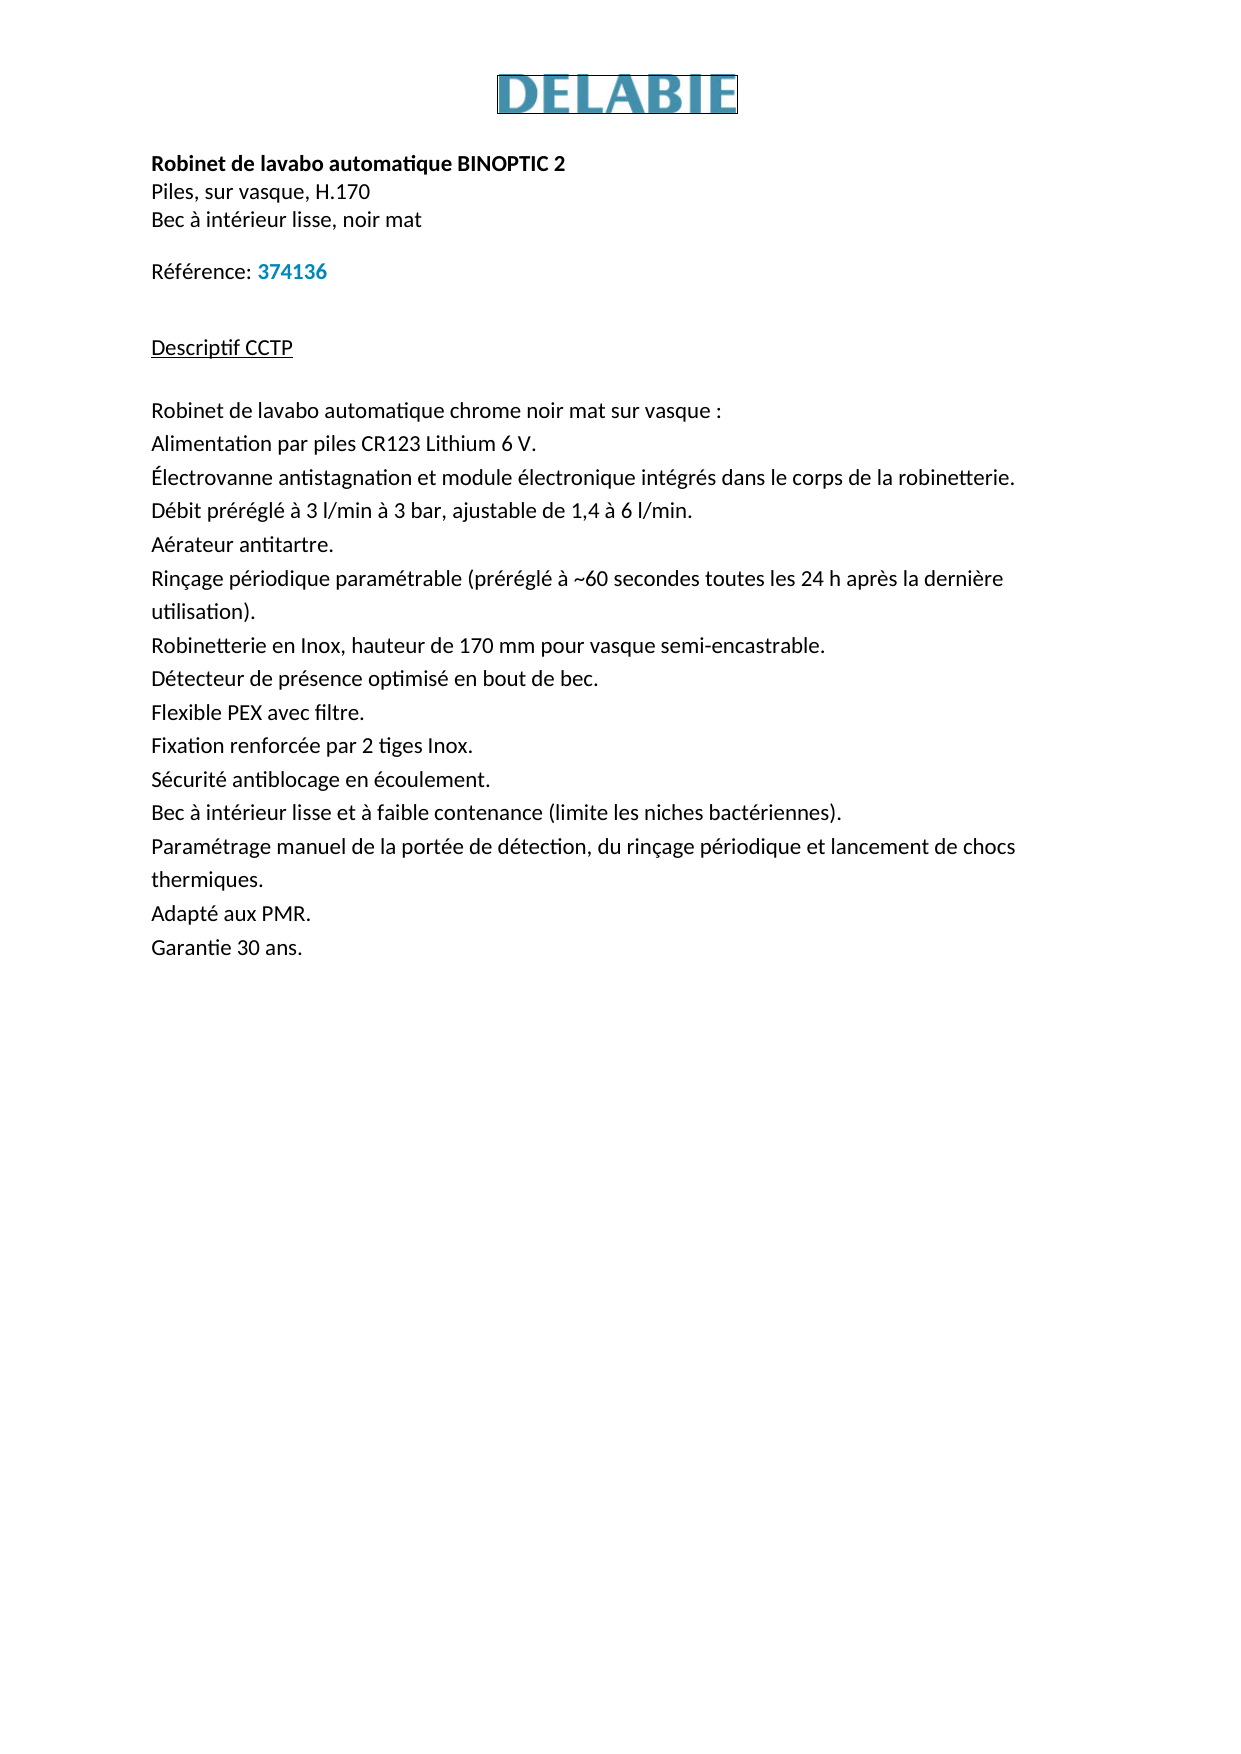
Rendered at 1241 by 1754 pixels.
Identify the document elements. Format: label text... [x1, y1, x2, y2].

text Fixation renforcée par 2 tiges Inox. [151, 731, 1084, 759]
text Adapté aux PMR. [151, 899, 1084, 927]
text Robinet de lavabo automatique BINOPTIC 2 [151, 149, 1084, 177]
text Électrovanne antistagnation et module électronique intégrés dans le corps de la robinetterie. [151, 463, 1084, 491]
text Référence: 374136 [151, 257, 1084, 285]
text Bec à intérieur lisse et à faible contenance (limite les niches bactériennes). [151, 798, 1084, 827]
text Paramétrage manuel de la portée de détection, du rinçage périodique et lancement de chocs thermiques. [151, 832, 1084, 894]
text Détecteur de présence optimisé en bout de bec. [151, 664, 1084, 692]
text Bec à intérieur lisse, noir mat [151, 205, 1084, 233]
text Descriptif CCTP [151, 333, 1084, 361]
text Flexible PEX avec filtre. [151, 698, 1084, 726]
text Robinet de lavabo automatique chrome noir mat sur vasque : [151, 396, 1084, 424]
text Rinçage périodique paramétrable (préréglé à ~60 secondes toutes les 24 h après la dernière utilisation). [151, 564, 1084, 625]
picture [498, 76, 737, 113]
text Garantie 30 ans. [151, 933, 1084, 961]
text Piles, sur vasque, H.170 [151, 177, 1084, 205]
text Sécurité antiblocage en écoulement. [151, 765, 1084, 793]
text Alimentation par piles CR123 Lithium 6 V. [151, 429, 1084, 458]
text Aérateur antitartre. [151, 530, 1084, 558]
text Débit préréglé à 3 l/min à 3 bar, ajustable de 1,4 à 6 l/min. [151, 497, 1084, 525]
text Robinetterie en Inox, hauteur de 170 mm pour vasque semi-encastrable. [151, 631, 1084, 659]
